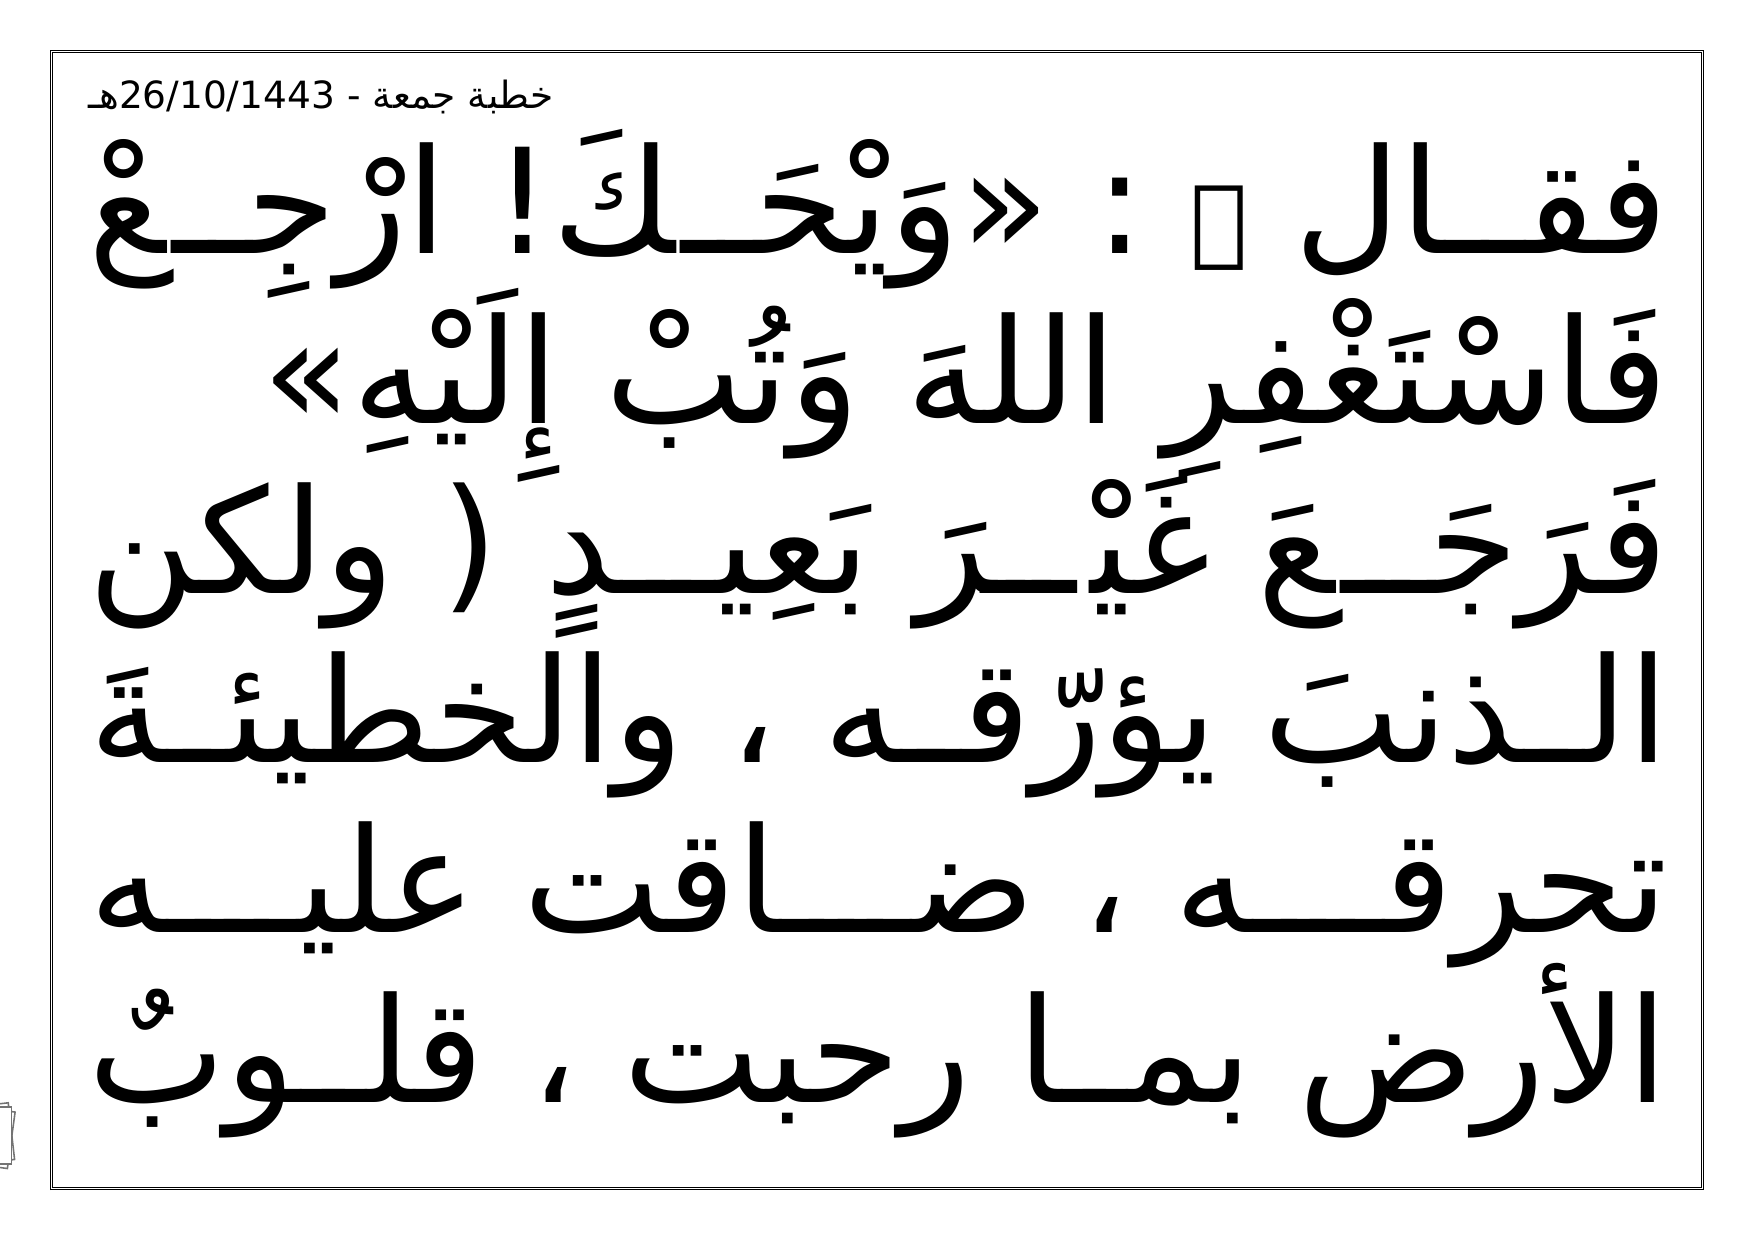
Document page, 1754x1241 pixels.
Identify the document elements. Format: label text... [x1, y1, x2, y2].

text فقال : «‌وَيْحَكَ! ارْجِعْ فَاسْتَغْفِرِ اللهَ وَتُبْ إِلَيْهِ» [89, 118, 1668, 458]
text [89, 458, 1668, 1137]
